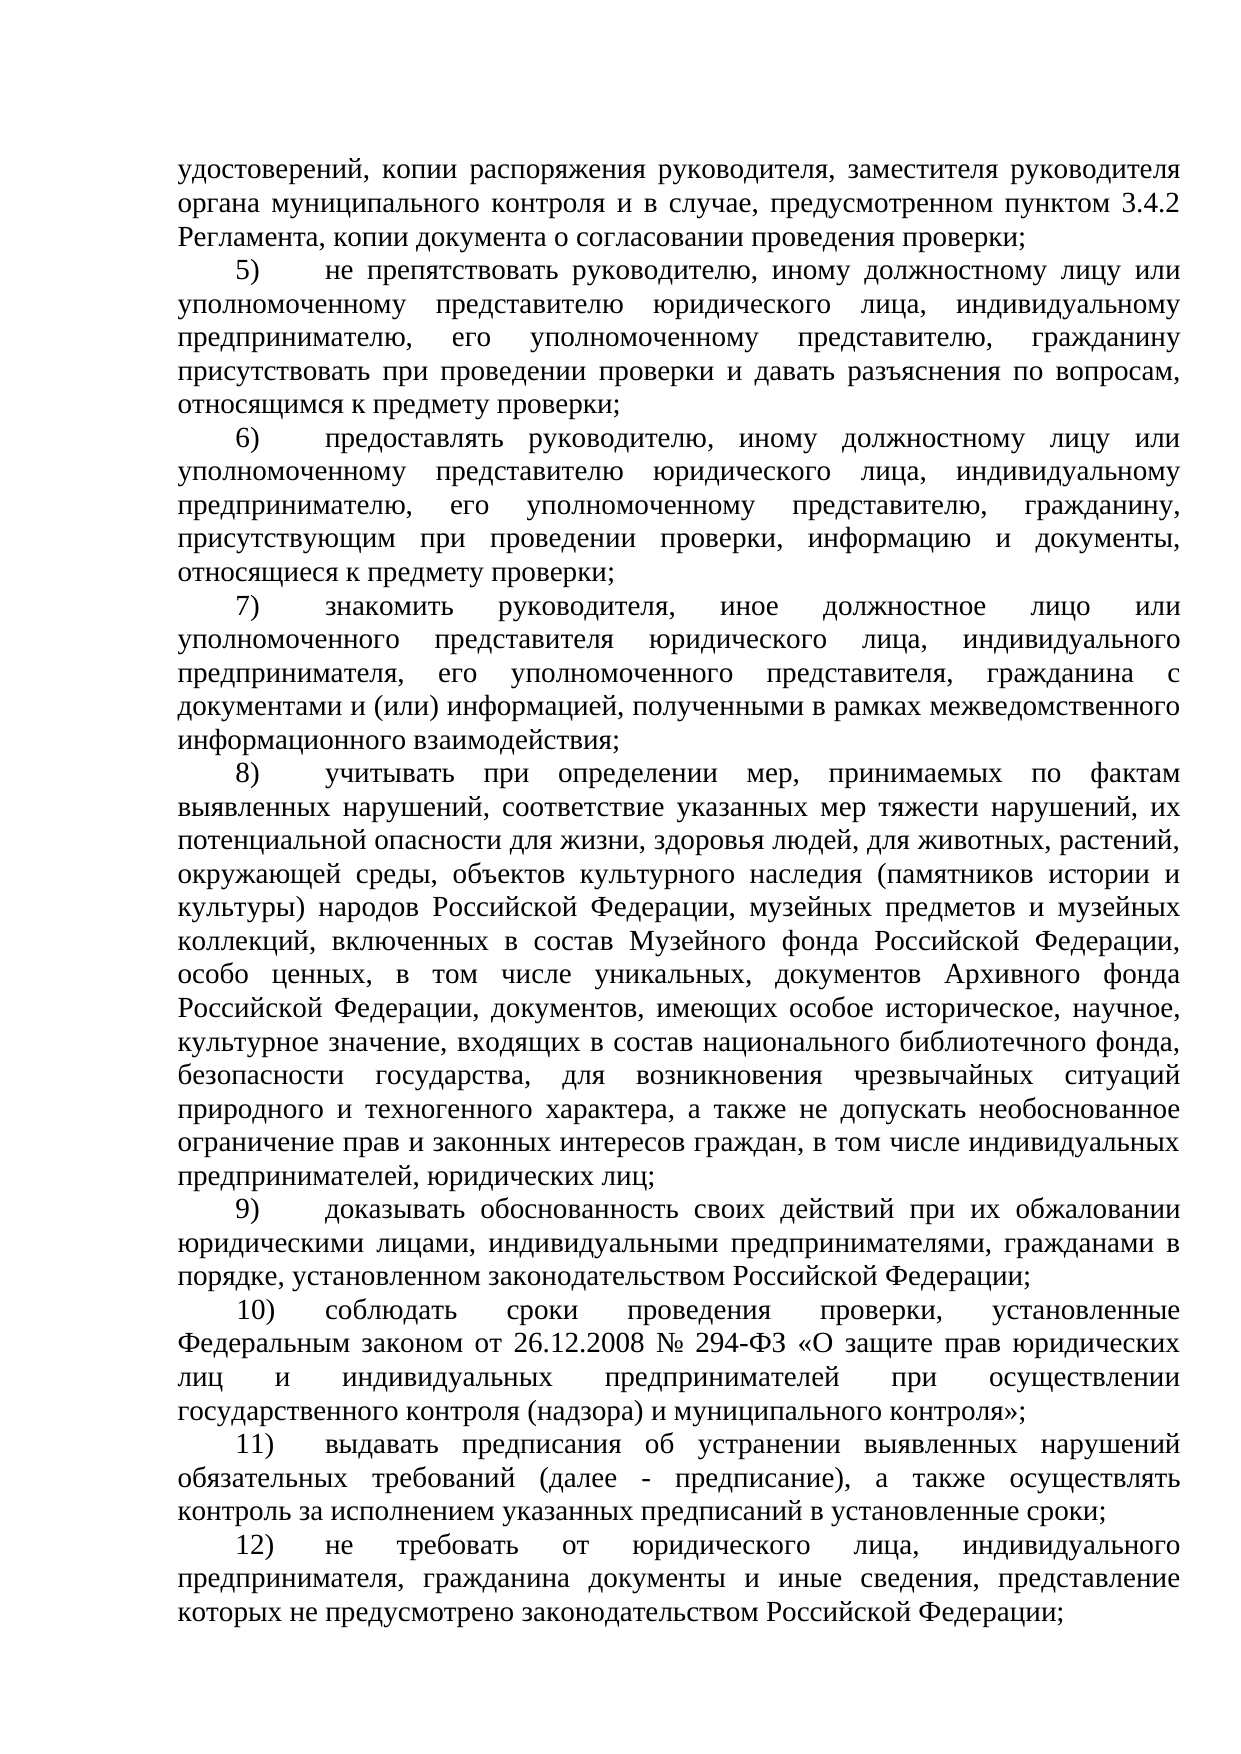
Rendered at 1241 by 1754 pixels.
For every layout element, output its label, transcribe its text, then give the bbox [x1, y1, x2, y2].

list предоставлять руководителю, иному должностному лицу или уполномоченному представителю юридического лица, индивидуальному предпринимателю, его уполномоченному представителю, гражданину, присутствующим при проведении проверки, информацию и документы, относящиеся к предмету проверки; [177, 420, 1181, 588]
list соблюдать сроки проведения проверки, установленные Федеральным законом от 26.12.2008 № 294-ФЗ «О защите прав юридических лиц и индивидуальных предпринимателей при осуществлении государственного контроля (надзора) и муниципального контроля»; [177, 1292, 1181, 1426]
list не требовать от юридического лица, индивидуального предпринимателя, гражданина документы и иные сведения, представление которых не предусмотрено законодательством Российской Федерации; [177, 1527, 1181, 1627]
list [177, 152, 1181, 252]
list учитывать при определении мер, принимаемых по фактам выявленных нарушений, соответствие указанных мер тяжести нарушений, их потенциальной опасности для жизни, здоровья людей, для животных, растений, окружающей среды, объектов культурного наследия (памятников истории и культуры) народов Российской Федерации, музейных предметов и музейных коллекций, включенных в состав Музейного фонда Российской Федерации, особо ценных, в том числе уникальных, документов Архивного фонда Российской Федерации, документов, имеющих особое историческое, научное, культурное значение, входящих в состав национального библиотечного фонда, безопасности государства, для возникновения чрезвычайных ситуаций природного и техногенного характера, а также не допускать необоснованное ограничение прав и законных интересов граждан, в том числе индивидуальных предпринимателей, юридических лиц; [177, 755, 1181, 1191]
list доказывать обоснованность своих действий при их обжаловании юридическими лицами, индивидуальными предпринимателями, гражданами в порядке, установленном законодательством Российской Федерации; [177, 1191, 1181, 1292]
list выдавать предписания об устранении выявленных нарушений обязательных требований (далее - предписание), а также осуществлять контроль за исполнением указанных предписаний в установленные сроки; [177, 1426, 1181, 1527]
list не препятствовать руководителю, иному должностному лицу или уполномоченному представителю юридического лица, индивидуальному предпринимателю, его уполномоченному представителю, гражданину присутствовать при проведении проверки и давать разъяснения по вопросам, относящимся к предмету проверки; [177, 252, 1181, 420]
list знакомить руководителя, иное должностное лицо или уполномоченного представителя юридического лица, индивидуального предпринимателя, его уполномоченного представителя, гражданина с документами и (или) информацией, полученными в рамках межведомственного информационного взаимодействия; [177, 588, 1181, 755]
